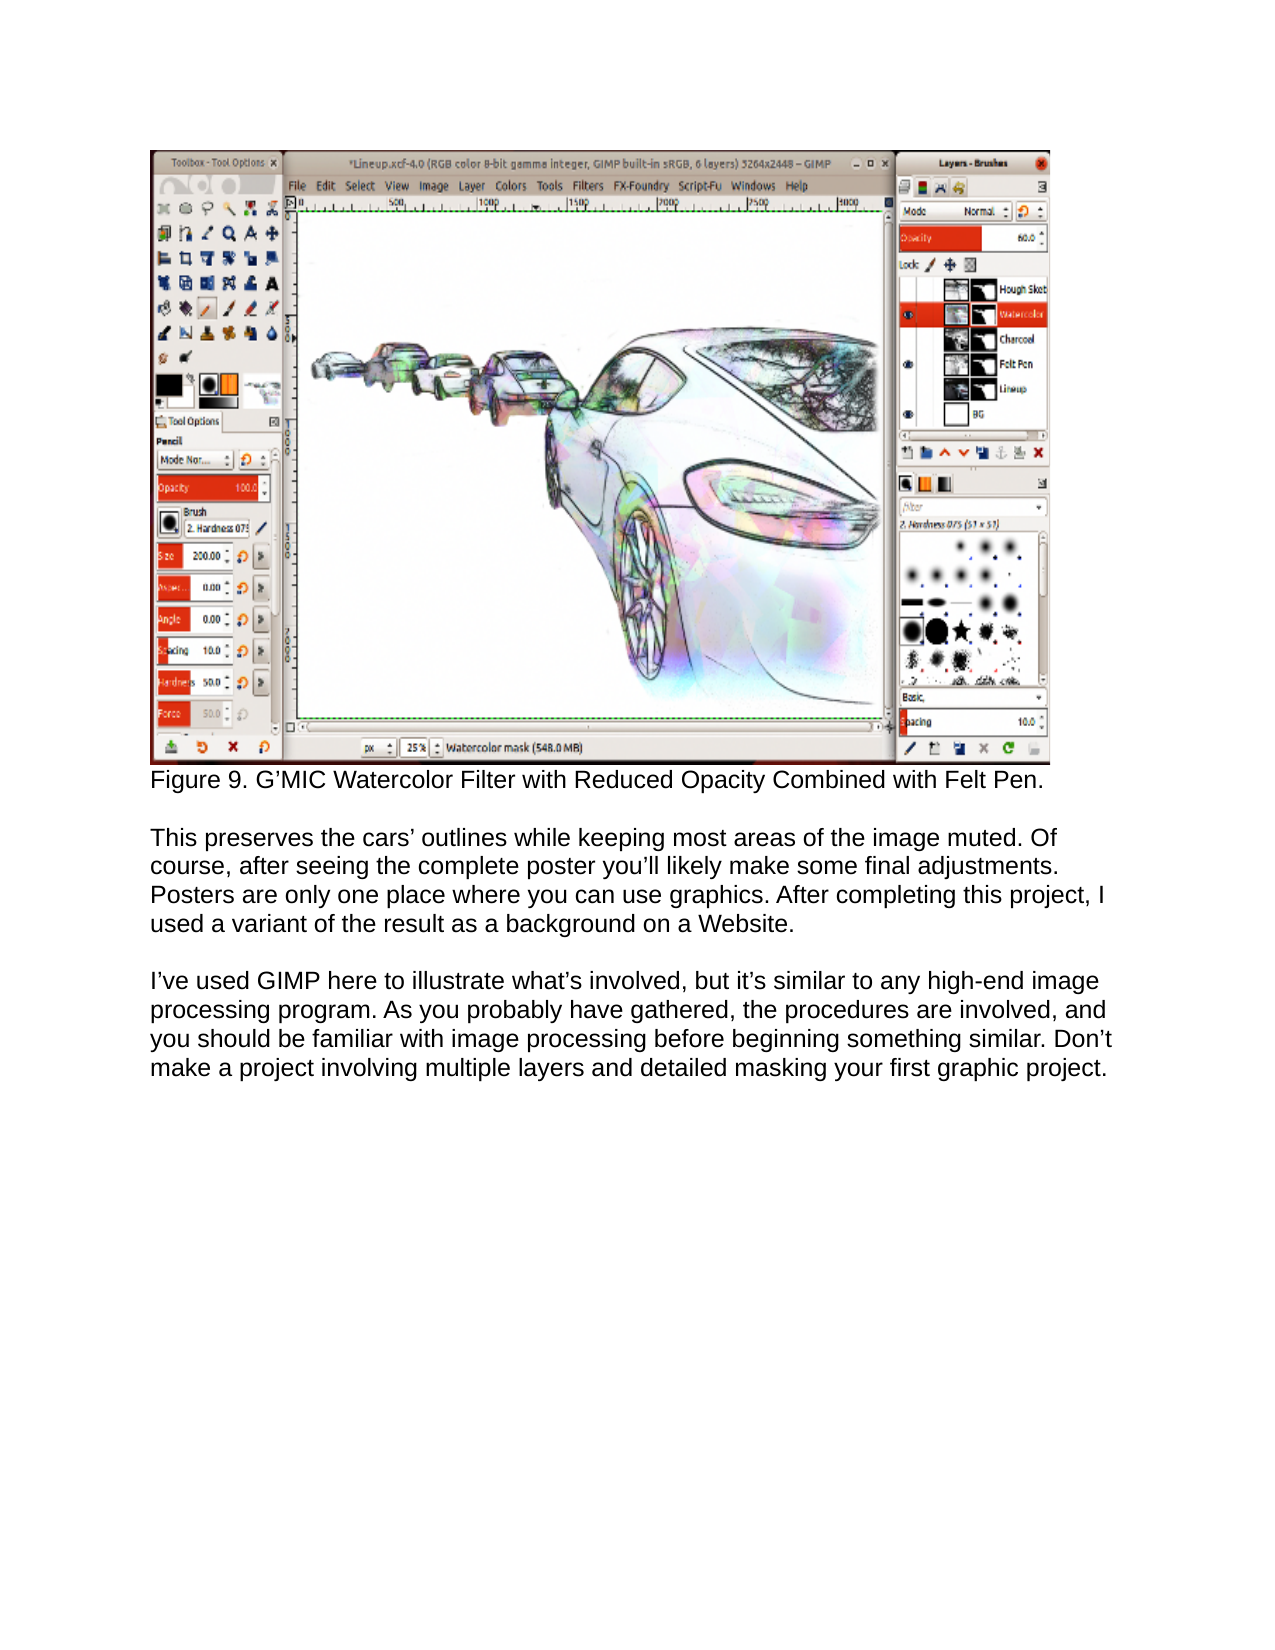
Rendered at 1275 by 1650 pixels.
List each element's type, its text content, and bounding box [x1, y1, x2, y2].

text Figure 9. G’MIC Watercolor Filter with Reduced Opacity Combined with Felt Pen. [150, 765, 1125, 794]
text I’ve used GIMP here to illustrate what’s involved, but it’s similar to any high-end image processing program. As you probably have gathered, the procedures are involved, and you should be familiar with image processing before beginning something similar. Don’t make a project involving multiple layers and detailed masking your first graphic project. [150, 966, 1125, 1081]
text This preserves the cars’ outlines while keeping most areas of the image muted. Of course, after seeing the complete poster you’ll likely make some final adjustments. Posters are only one place where you can use graphics. After completing this project, I used a variant of the result as a background on a Website. [150, 822, 1125, 937]
picture [150, 150, 1050, 765]
